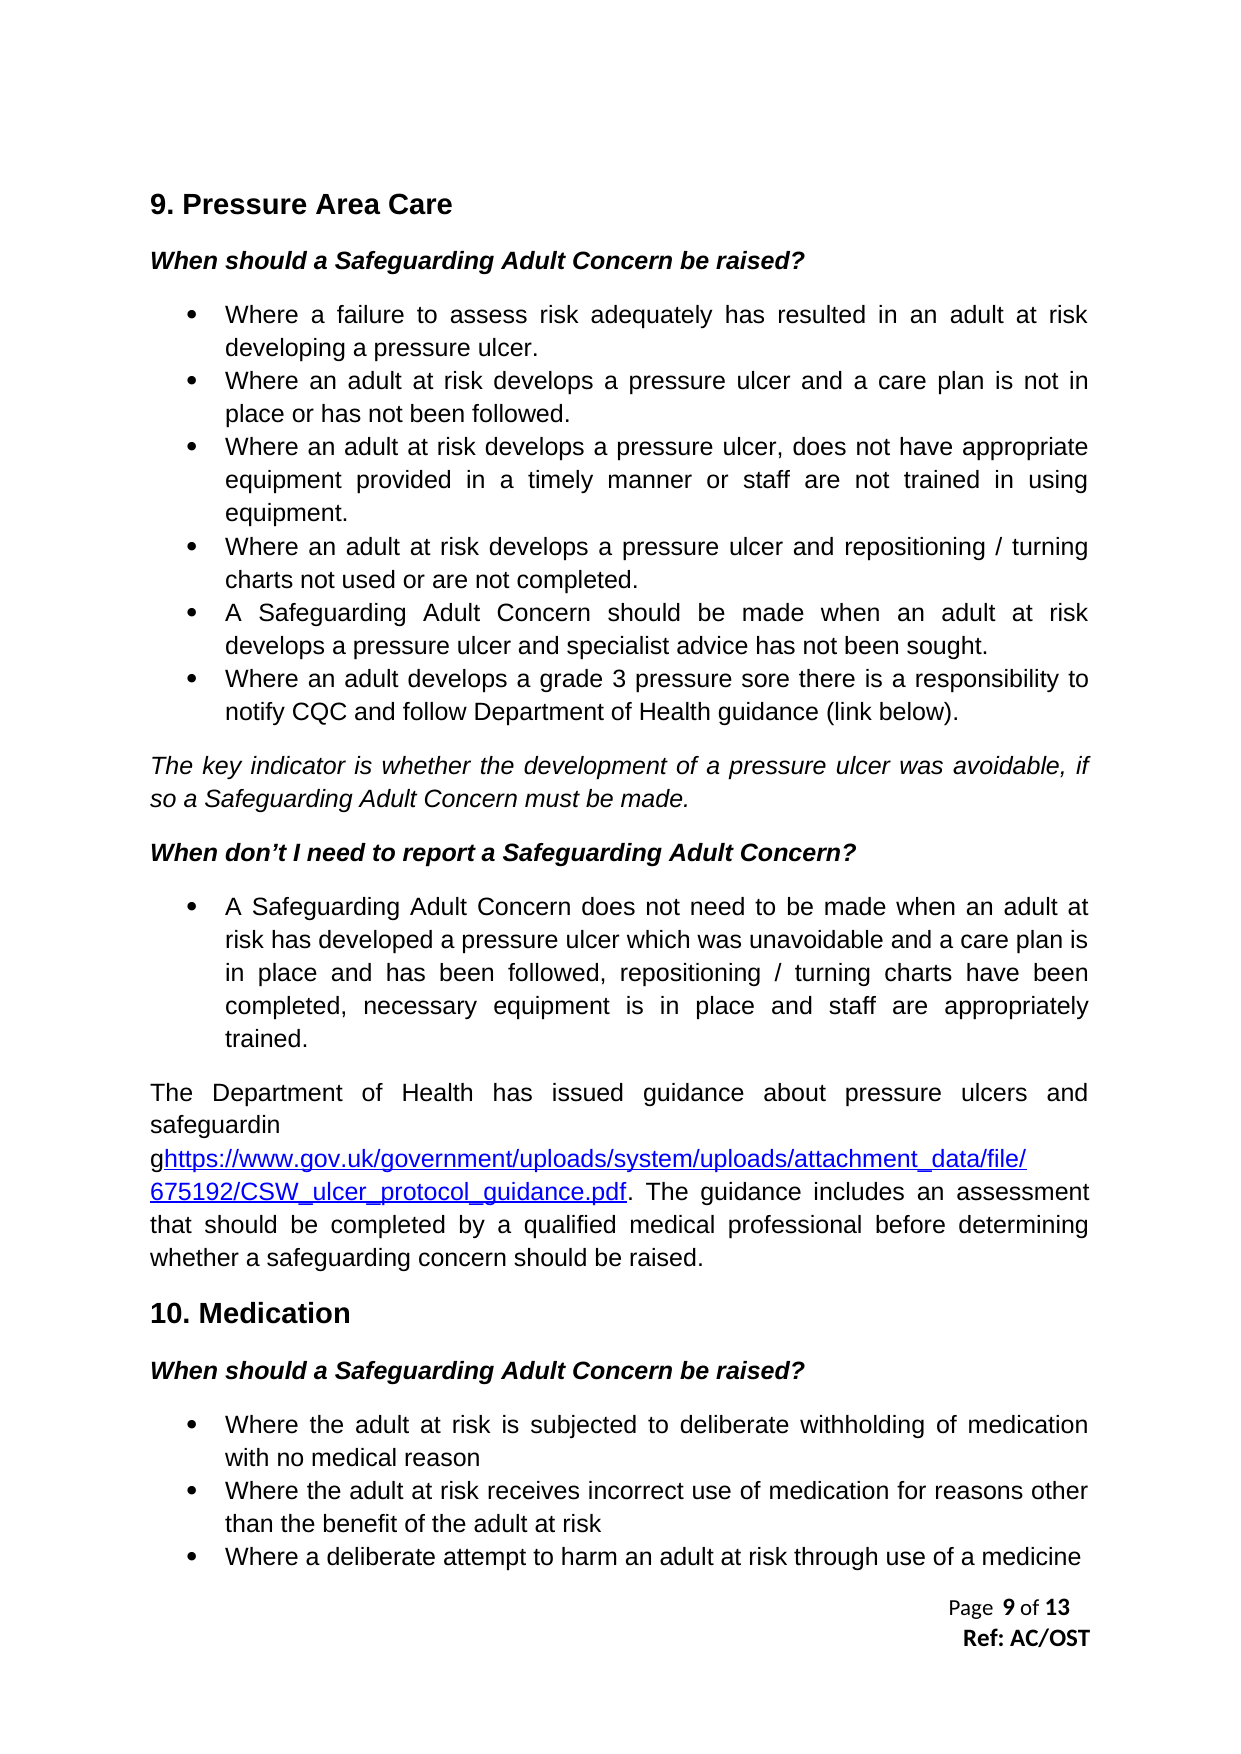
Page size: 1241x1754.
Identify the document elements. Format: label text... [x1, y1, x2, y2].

list Where an adult at risk develops a pressure ulcer and repositioning / turning charts not used or are not completed. [187, 531, 1090, 593]
text 9. Pressure Area Care [150, 187, 1090, 220]
list Where an adult at risk develops a pressure ulcer, does not have appropriate equipment provided in a timely manner or staff are not trained in using equipment. [187, 432, 1090, 527]
text When should a Safeguarding Adult Concern be raised? [150, 1356, 1090, 1384]
list Where an adult develops a grade 3 pressure sore there is a responsibility to notify CQC and follow Department of Health guidance (link below). [187, 664, 1090, 726]
text When should a Safeguarding Adult Concern be raised? [150, 246, 1090, 275]
list A Safeguarding Adult Concern does not need to be made when an adult at risk has developed a pressure ulcer which was unavoidable and a care plan is in place and has been followed, repositioning / turning charts have been completed, necessary equipment is in place and staff are appropriately trained. [187, 891, 1090, 1052]
list Where a deliberate attempt to harm an adult at risk through use of a medicine [187, 1542, 1090, 1571]
text 10. Medication [150, 1296, 1090, 1330]
text The key indicator is whether the development of a pressure ulcer was avoidable, if so a Safeguarding Adult Concern must be made. [150, 751, 1090, 812]
list Where the adult at risk receives incorrect use of medication for reasons other than the benefit of the adult at risk [187, 1476, 1090, 1538]
list A Safeguarding Adult Concern should be made when an adult at risk develops a pressure ulcer and specialist advice has not been sought. [187, 598, 1090, 659]
text The Department of Health has issued guidance about pressure ulcers and safeguardinghttps://www.gov.uk/government/uploads/system/uploads/attachment_data/file/675192/CSW_ulcer_protocol_guidance.pdf. The guidance includes an assessment that should be completed by a qualified medical professional before determining whether a safeguarding concern should be raised. [150, 1077, 1090, 1271]
list Where a failure to assess risk adequately has resulted in an adult at risk developing a pressure ulcer. [187, 300, 1090, 362]
list Where the adult at risk is subjected to deliberate withholding of medication with no medical reason [187, 1410, 1090, 1472]
list Where an adult at risk develops a pressure ulcer and a care plan is not in place or has not been followed. [187, 366, 1090, 428]
text When don’t I need to report a Safeguarding Adult Concern? [150, 838, 1090, 866]
